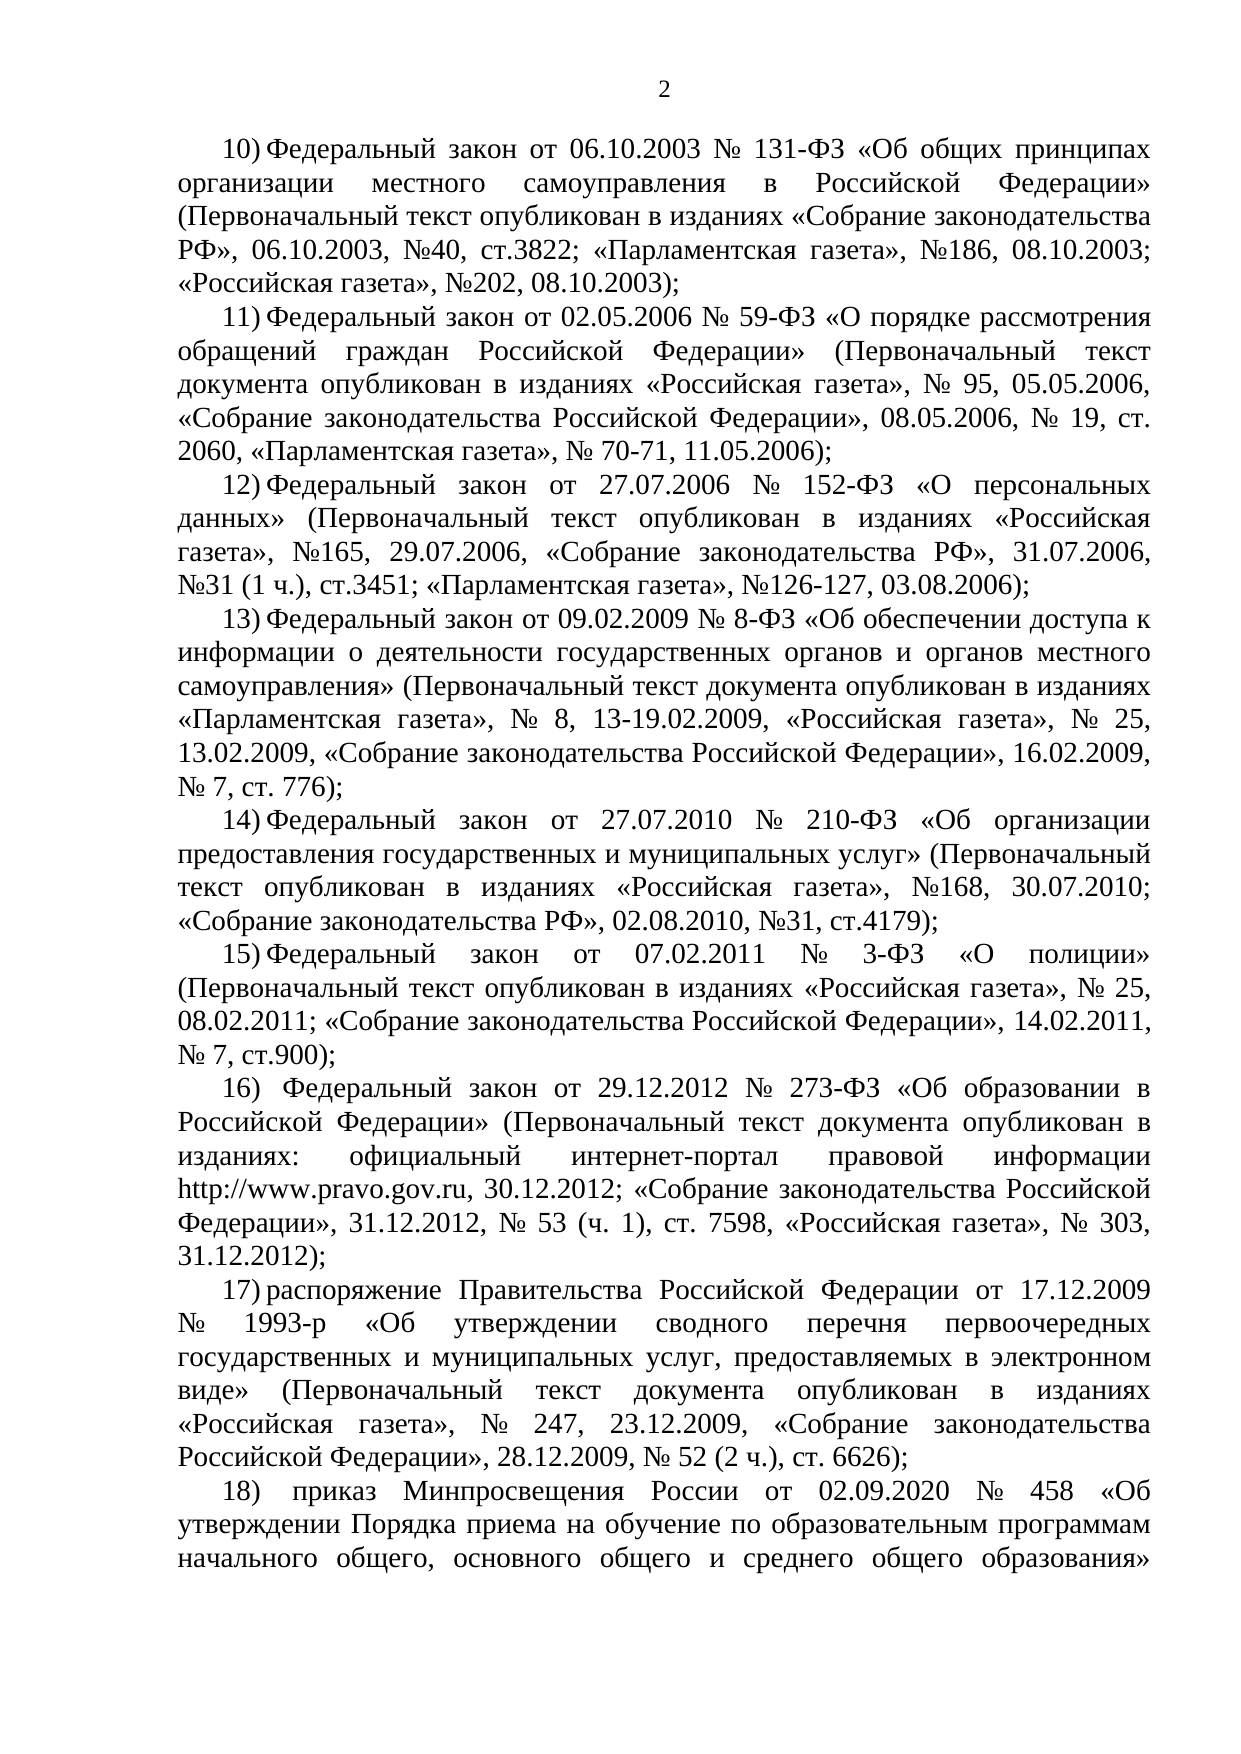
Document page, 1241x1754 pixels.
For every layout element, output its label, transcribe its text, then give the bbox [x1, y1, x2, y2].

list Федеральный закон от 29.12.2012 № 273-ФЗ «Об образовании в Российской Федерации» (Первоначальный текст документа опубликован в изданиях: официальный интернет-портал правовой информации http://www.pravo.gov.ru, 30.12.2012; «Собрание законодательства Российской Федерации», 31.12.2012, № 53 (ч. 1), ст. 7598, «Российская газета», № 303, 31.12.2012); [177, 1071, 1152, 1272]
list Федеральный закон от 09.02.2009 № 8-ФЗ «Об обеспечении доступа к информации о деятельности государственных органов и органов местного самоуправления» (Первоначальный текст документа опубликован в изданиях «Парламентская газета», № 8, 13-19.02.2009, «Российская газета», № 25, 13.02.2009, «Собрание законодательства Российской Федерации», 16.02.2009, № 7, ст. 776); [177, 601, 1152, 802]
list Федеральный закон от 07.02.2011 № 3-ФЗ «О полиции» (Первоначальный текст опубликован в изданиях «Российская газета», № 25, 08.02.2011; «Собрание законодательства Российской Федерации», 14.02.2011, № 7, ст.900); [177, 936, 1152, 1071]
list распоряжение Правительства Российской Федерации от 17.12.2009 № 1993-р «Об утверждении сводного перечня первоочередных государственных и муниципальных услуг, предоставляемых в электронном виде» (Первоначальный текст документа опубликован в изданиях «Российская газета», № 247, 23.12.2009, «Собрание законодательства Российской Федерации», 28.12.2009, № 52 (2 ч.), ст. 6626); [177, 1272, 1152, 1473]
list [177, 1473, 1152, 1574]
list Федеральный закон от 06.10.2003 № 131-ФЗ «Об общих принципах организации местного самоуправления в Российской Федерации» (Первоначальный текст опубликован в изданиях «Собрание законодательства РФ», 06.10.2003, №40, ст.3822; «Парламентская газета», №186, 08.10.2003; «Российская газета», №202, 08.10.2003); [177, 131, 1152, 299]
list Федеральный закон от 27.07.2010 № 210-ФЗ «Об организации предоставления государственных и муниципальных услуг» (Первоначальный текст опубликован в изданиях «Российская газета», №168, 30.07.2010; «Собрание законодательства РФ», 02.08.2010, №31, ст.4179); [177, 802, 1152, 936]
list Федеральный закон от 27.07.2006 № 152-ФЗ «О персональных данных» (Первоначальный текст опубликован в изданиях «Российская газета», №165, 29.07.2006, «Собрание законодательства РФ», 31.07.2006, №31 (1 ч.), ст.3451; «Парламентская газета», №126-127, 03.08.2006); [177, 467, 1152, 601]
list Федеральный закон от 02.05.2006 № 59-ФЗ «О порядке рассмотрения обращений граждан Российской Федерации» (Первоначальный текст документа опубликован в изданиях «Российская газета», № 95, 05.05.2006, «Собрание законодательства Российской Федерации», 08.05.2006, № 19, ст. 2060, «Парламентская газета», № 70-71, 11.05.2006); [177, 299, 1152, 467]
